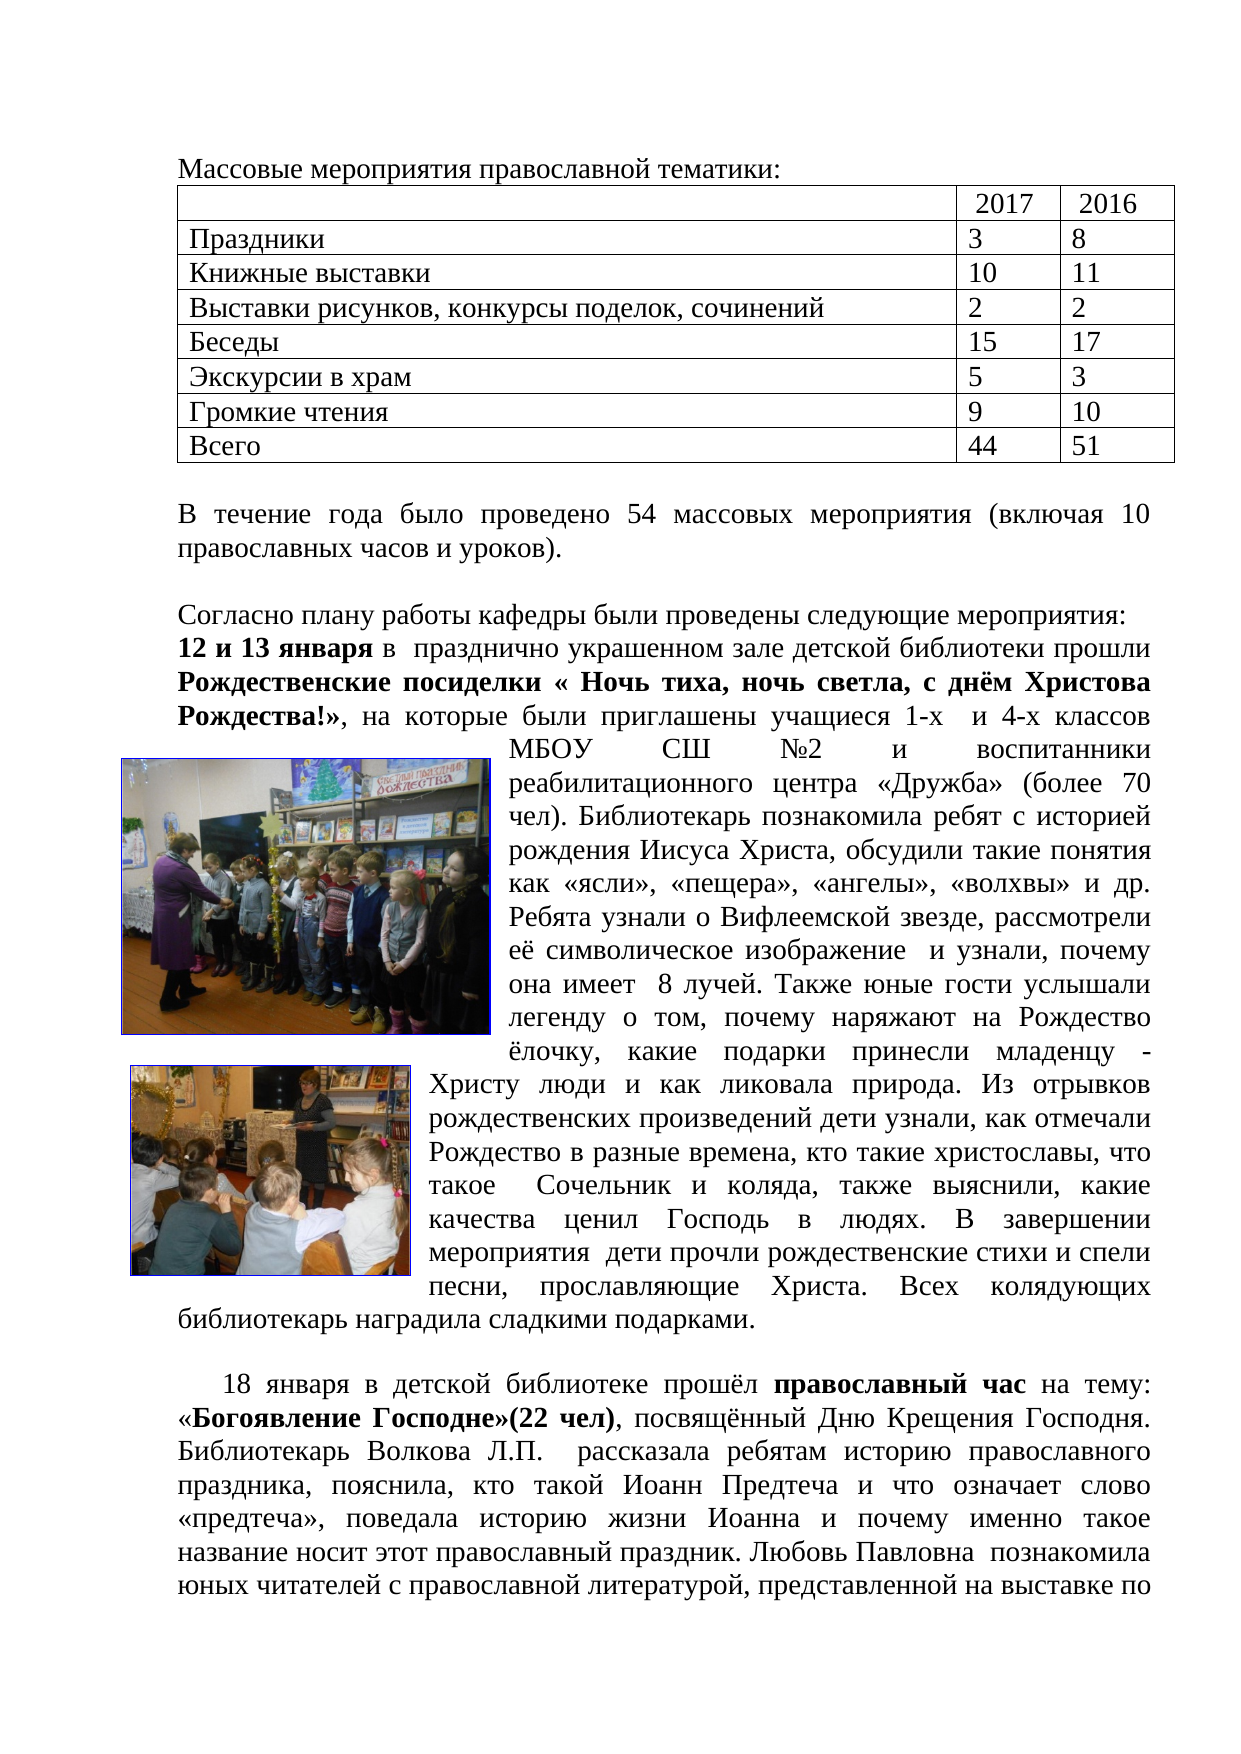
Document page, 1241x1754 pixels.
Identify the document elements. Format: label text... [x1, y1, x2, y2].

table_header [178, 186, 956, 220]
table_cell Громкие чтения [178, 394, 956, 427]
table_cell 51 [1061, 428, 1174, 462]
table_cell 9 [957, 394, 1060, 427]
text В течение года было проведено 54 массовых мероприятия (включая 10 православных часов и уроков). [177, 496, 1152, 563]
table_cell 11 [1061, 255, 1174, 289]
table_cell 44 [957, 428, 1060, 462]
table_cell 5 [957, 359, 1060, 393]
table_cell Всего [178, 428, 956, 462]
table_cell 3 [957, 221, 1060, 254]
text 12 и 13 января в празднично украшенном зале детской библиотеки прошли Рождественские посиделки « Ночь тиха, ночь светла, с днём Христова Рождества!», на которые были приглашены учащиеся 1-х и 4-х классов МБОУ СШ №2 и воспитанники реабилитационного центра «Дружба» (более 70 чел). Библиотекарь познакомила ребят с историей рождения Иисуса Христа, обсудили такие понятия как «ясли», «пещера», «ангелы», «волхвы» и др. Ребята узнали о Вифлеемской звезде, рассмотрели её символическое изображение и узнали, почему она имеет 8 лучей. Также юные гости услышали легенду о том, почему наряжают на Рождество ёлочку, какие подарки принесли младенцу - Христу люди и как ликовала природа. Из отрывков рождественских произведений дети узнали, как отмечали Рождество в разные времена, кто такие христославы, что такое Сочельник и коляда, также выяснили, какие качества ценил Господь в людях. В завершении мероприятия дети прочли рождественские стихи и спели песни, прославляющие Христа. Всех колядующих библиотекарь наградила сладкими подарками. [177, 631, 1152, 1335]
table_cell 17 [1061, 325, 1174, 358]
table_cell 2 [1061, 290, 1174, 323]
table_cell Праздники [178, 221, 956, 254]
table_cell 8 [1061, 221, 1174, 254]
table_cell Экскурсии в храм [178, 359, 956, 393]
table_cell 3 [1061, 359, 1174, 393]
picture [131, 1066, 410, 1275]
table_cell 10 [1061, 394, 1174, 427]
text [177, 1366, 1152, 1601]
table_cell Книжные выставки [178, 255, 956, 289]
table_header 2017 [957, 186, 1060, 220]
text Согласно плану работы кафедры были проведены следующие мероприятия: [177, 597, 1152, 631]
table_cell 2 [957, 290, 1060, 323]
picture [122, 759, 489, 1034]
table_header 2016 [1061, 186, 1174, 220]
text Массовые мероприятия православной тематики: [177, 152, 1152, 185]
table_cell Выставки рисунков, конкурсы поделок, сочинений [178, 290, 956, 323]
table_cell 15 [957, 325, 1060, 358]
table_cell Беседы [178, 325, 956, 358]
table_cell 10 [957, 255, 1060, 289]
